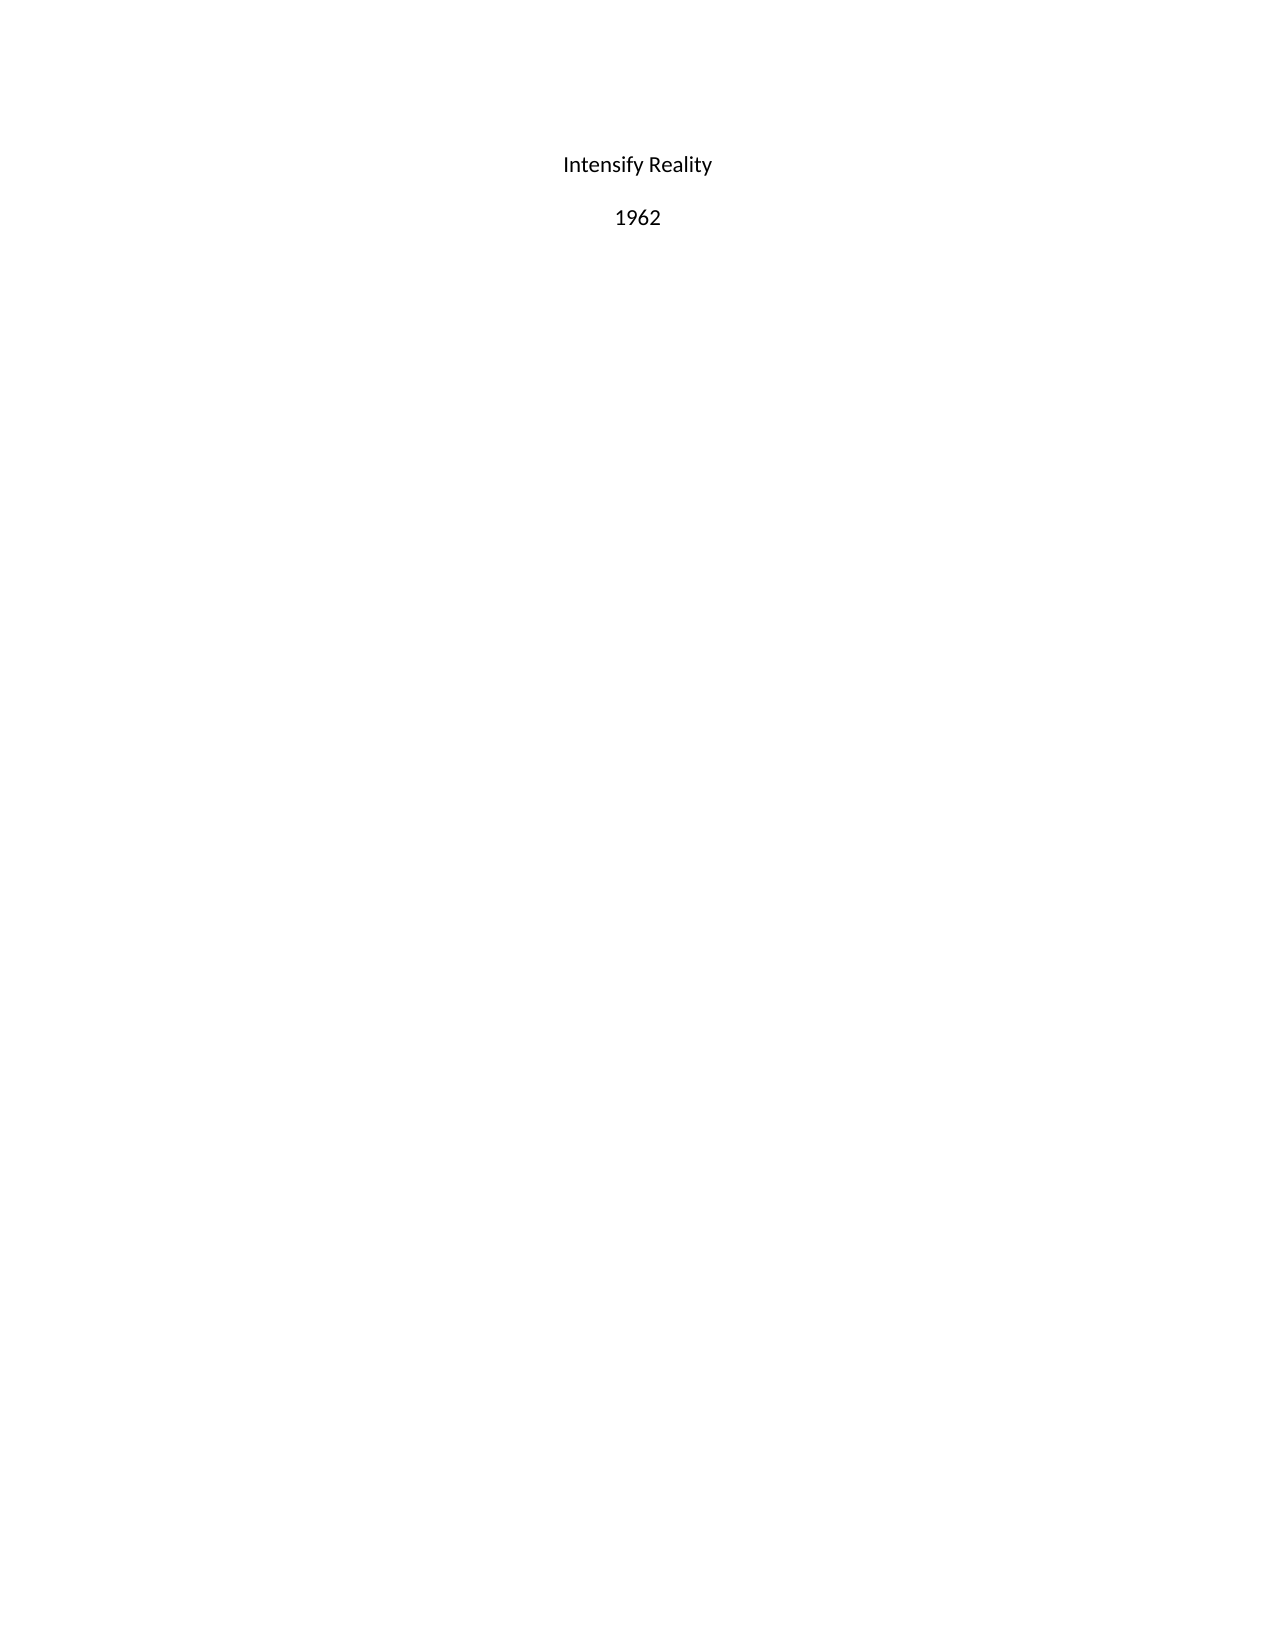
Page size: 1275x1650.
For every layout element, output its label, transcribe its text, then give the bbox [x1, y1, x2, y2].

text 1962 [150, 203, 1125, 231]
text Intensify Reality [150, 150, 1125, 178]
